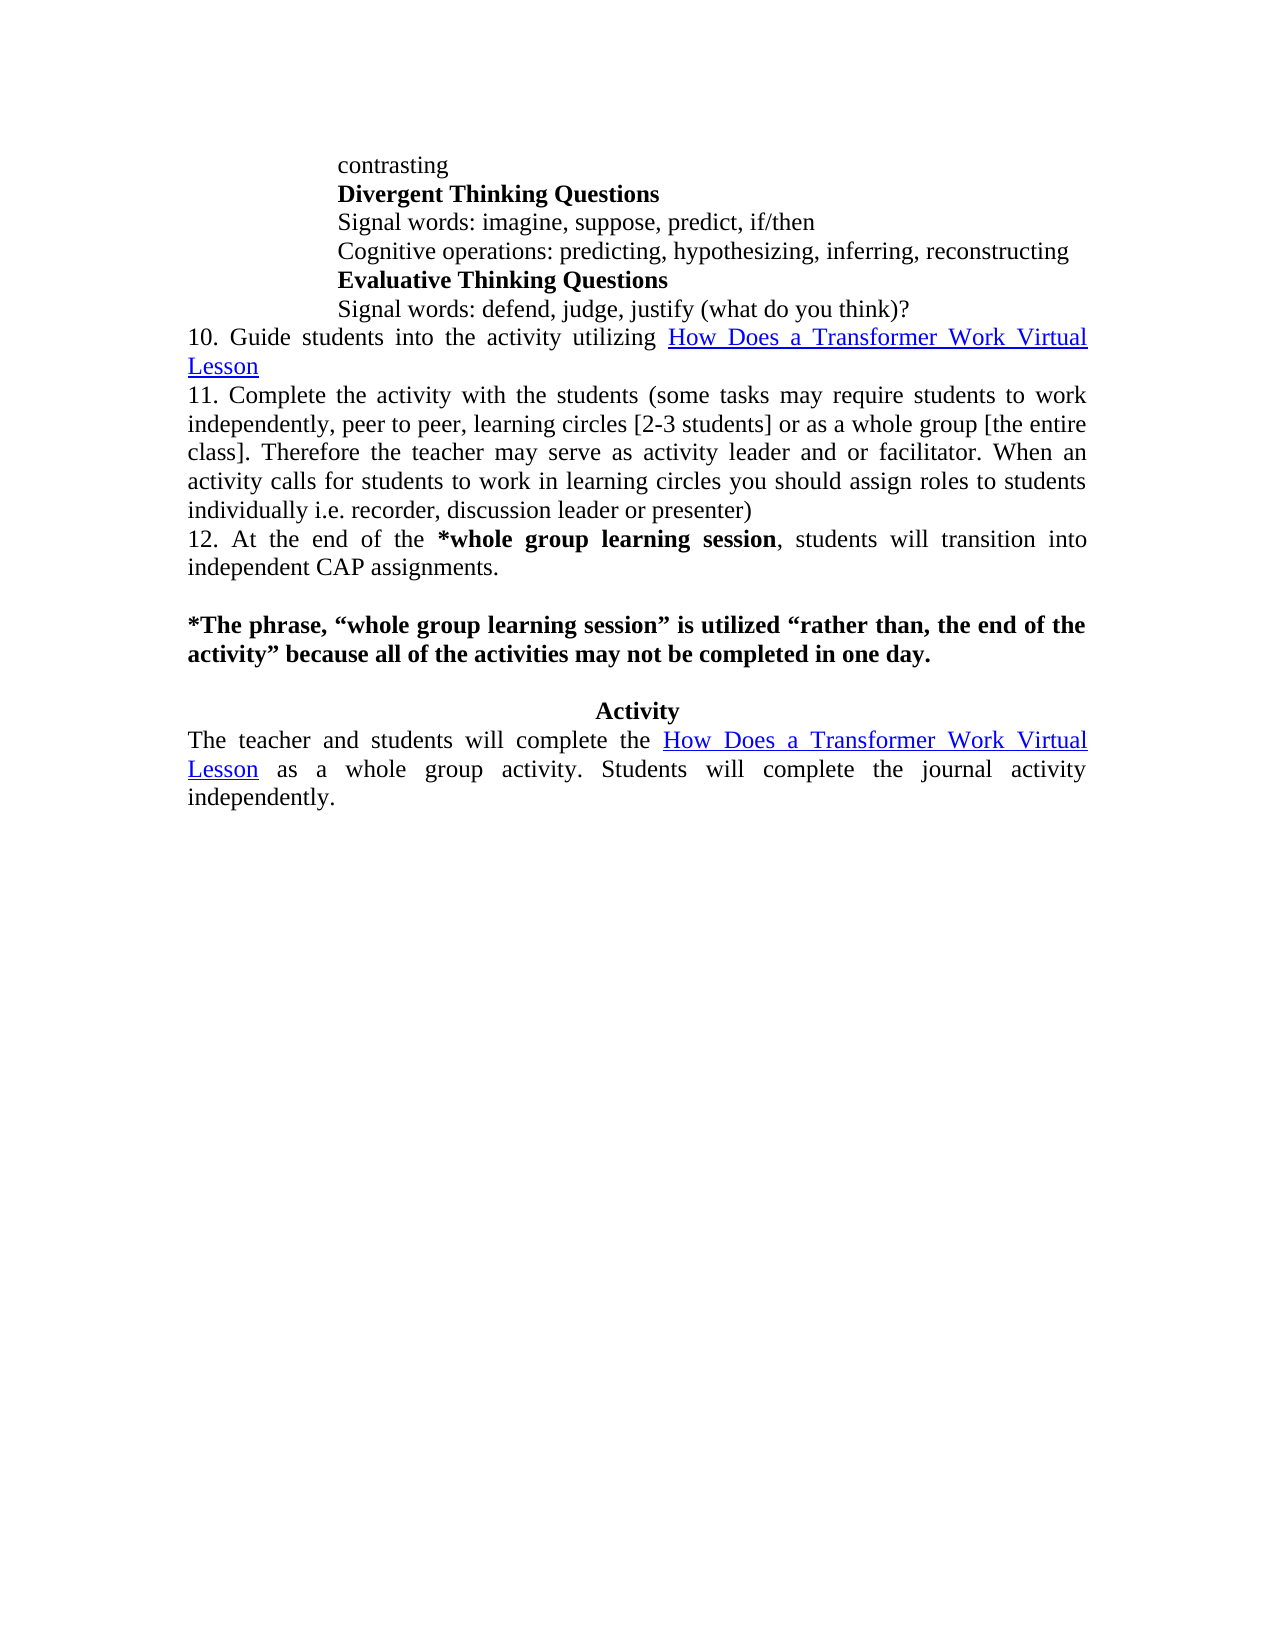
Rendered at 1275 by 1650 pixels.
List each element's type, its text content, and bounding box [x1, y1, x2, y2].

text *The phrase, “whole group learning session” is utilized “rather than, the end of the activity” because all of the activities may not be completed in one day. [187, 610, 1087, 667]
text The teacher and students will complete the How Does a Transformer Work Virtual Lesson as a whole group activity. Students will complete the journal activity independently. [187, 725, 1087, 811]
text 11. Complete the activity with the students (some tasks may require students to work independently, peer to peer, learning circles [2-3 students] or as a whole group [the entire class]. Therefore the teacher may serve as activity leader and or facilitator. When an activity calls for students to work in learning circles you should assign roles to students individually i.e. recorder, discussion leader or presenter) [187, 380, 1087, 524]
text 12. At the end of the *whole group learning session, students will transition into independent assignments. [187, 524, 1087, 581]
text Evaluative Thinking Questions [187, 265, 1087, 294]
text 10. Guide students into the activity utilizing How Does a Transformer Work Virtual Lesson [187, 322, 1087, 380]
text Divergent Thinking Questions [187, 179, 1087, 207]
text Signal words: imagine, suppose, predict, if/then [187, 207, 1087, 236]
text Signal words: defend, judge, justify (what do you think)? [187, 294, 1087, 322]
text Cognitive operations: predicting, hypothesizing, inferring, reconstructing [337, 236, 1087, 265]
text Activity [187, 696, 1087, 725]
text contrasting [337, 150, 1087, 179]
